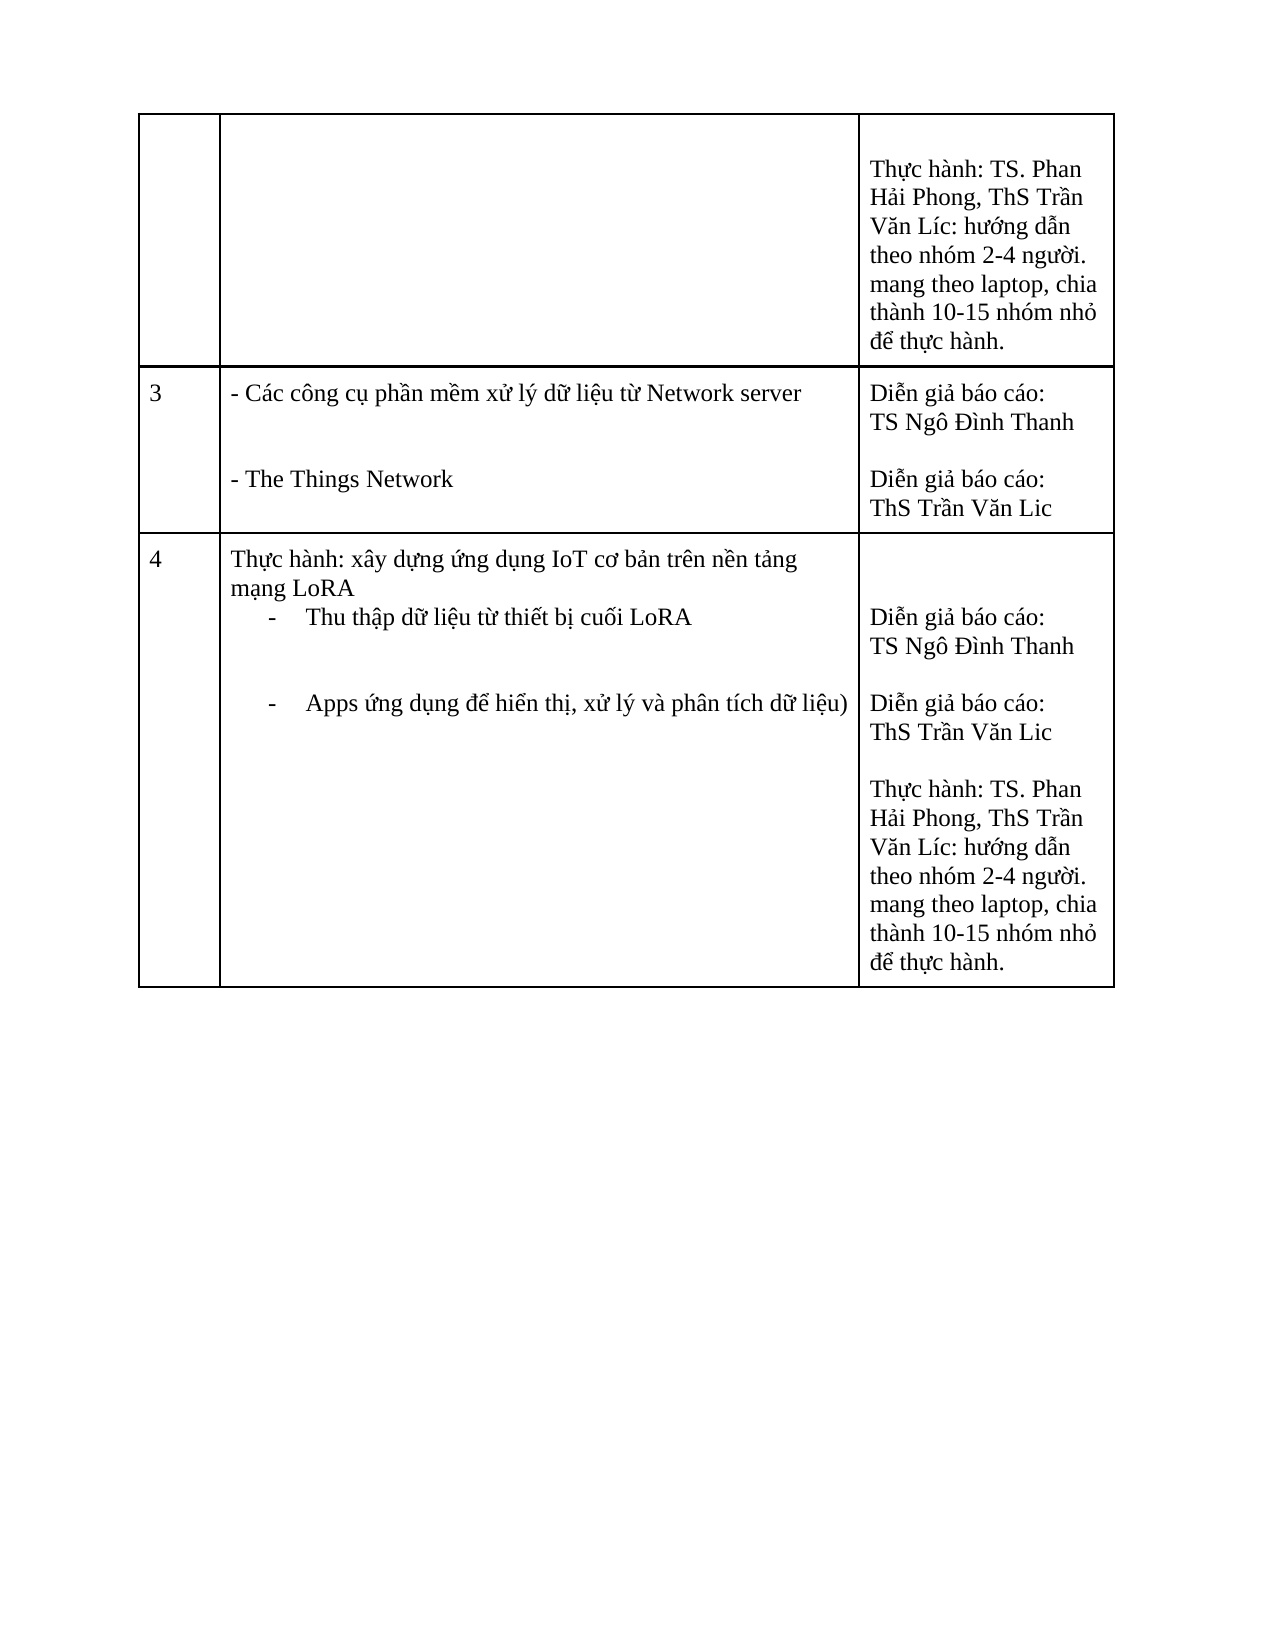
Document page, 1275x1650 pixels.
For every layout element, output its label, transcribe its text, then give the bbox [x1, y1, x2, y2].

table_cell Diễn giả báo cáo: TS Ngô Đình Thanh Diễn giả báo cáo: ThS Trần Văn Lic [860, 368, 1113, 532]
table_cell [221, 115, 858, 365]
table_cell 2 [140, 115, 219, 365]
table_cell 3 [140, 368, 219, 532]
table_cell Thực hành: xây dựng ứng dụng IoT cơ bản trên nền tảng mạng LoRA Thu thập dữ liệu từ thiết bị cuối LoRA Apps ứng dụng để hiển thị, xử lý và phân tích dữ liệu) [221, 534, 858, 986]
table_cell 4 [140, 534, 219, 986]
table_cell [860, 115, 1113, 365]
table_cell - Các công cụ phần mềm xử lý dữ liệu từ Network server - The Things Network [221, 368, 858, 532]
table_cell Diễn giả báo cáo: TS Ngô Đình Thanh Diễn giả báo cáo: ThS Trần Văn Lic Thực hành: TS. Phan Hải Phong, ThS Trần Văn Líc: hướng dẫn theo nhóm 2-4 người. mang theo laptop, chia thành 10-15 nhóm nhỏ để thực hành. [860, 534, 1113, 986]
